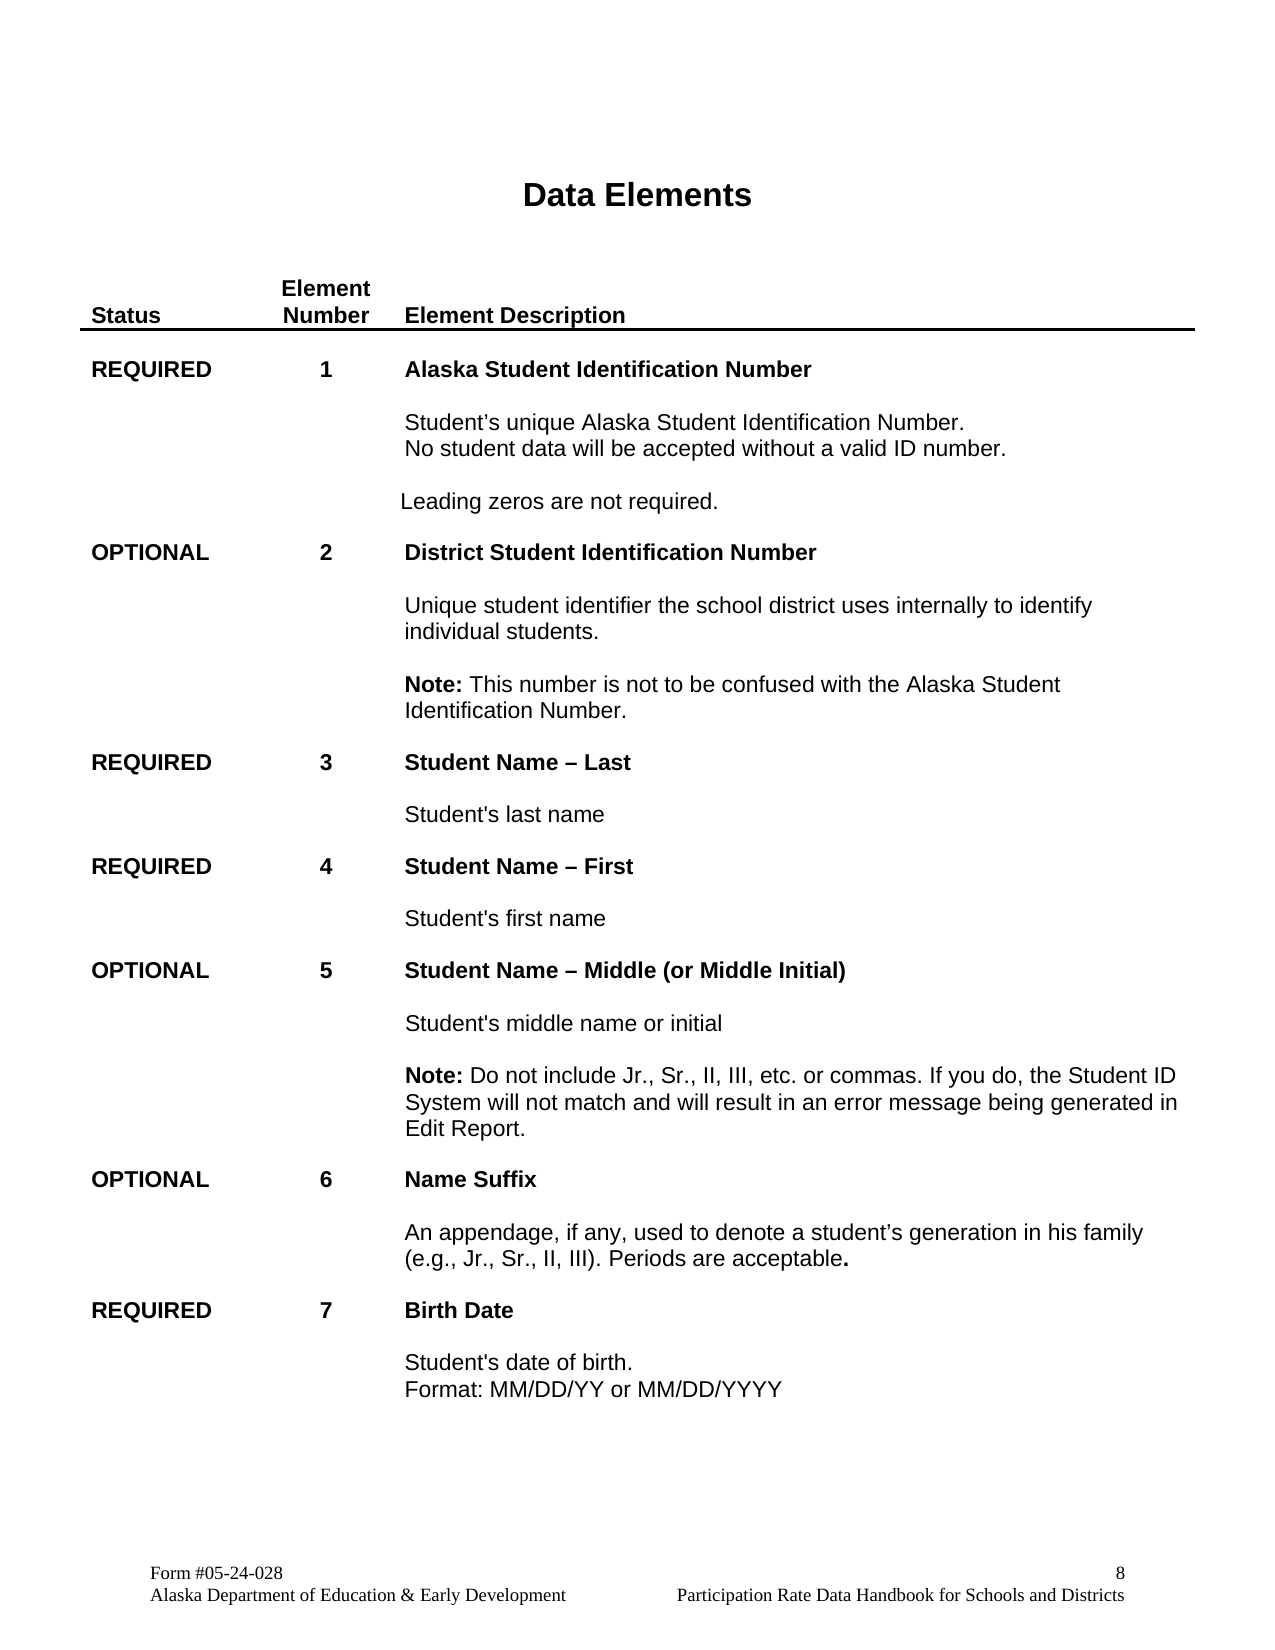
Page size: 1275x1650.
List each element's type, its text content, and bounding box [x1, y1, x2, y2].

table_cell Student Name – First Student's first name [389, 828, 1195, 932]
table_cell District Student Identification Number Unique student identifier the school district uses internally to identify individual students. Note: This number is not to be confused with the Alaska Student Identification Number. [389, 514, 1195, 724]
table_cell Student Name – Last Student's last name [389, 724, 1195, 828]
table_cell OPTIONAL [80, 932, 263, 1141]
table_cell Alaska Student Identification Number Student’s unique Alaska Student Identification Number. No student data will be accepted without a valid ID number. Leading zeros are not required. [389, 331, 1195, 514]
table_cell 2 [263, 514, 389, 724]
table_cell 3 [263, 724, 389, 828]
table_cell REQUIRED [80, 331, 263, 514]
table_header Element Number [263, 250, 389, 328]
table_cell REQUIRED [80, 828, 263, 932]
table_cell 4 [263, 828, 389, 932]
table_cell Student Name – Middle (or Middle Initial) Student's middle name or initial Note: Do not include Jr., Sr., II, III, etc. or commas. If you do, the Student ID System will not match and will result in an error message being generated in Edit Report. [389, 932, 1195, 1141]
table_cell 5 [263, 932, 389, 1141]
table_header Element Description [389, 250, 1195, 328]
table_cell REQUIRED [80, 724, 263, 828]
subtitle Data Elements [150, 175, 1125, 213]
table_cell Name Suffix An appendage, if any, used to denote a student’s generation in his family (e.g., Jr., Sr., II, III). Periods are acceptable. [389, 1141, 1195, 1272]
table_cell REQUIRED [80, 1272, 263, 1402]
table_cell Birth Date Student's date of birth. Format: MM/DD/YY or MM/DD/YYYY [389, 1272, 1195, 1402]
table_cell 6 [263, 1141, 389, 1272]
table_cell OPTIONAL [80, 514, 263, 724]
table_header Status [80, 250, 263, 328]
table_cell OPTIONAL [80, 1141, 263, 1272]
table_cell 7 [263, 1272, 389, 1402]
table_cell 1 [263, 331, 389, 514]
